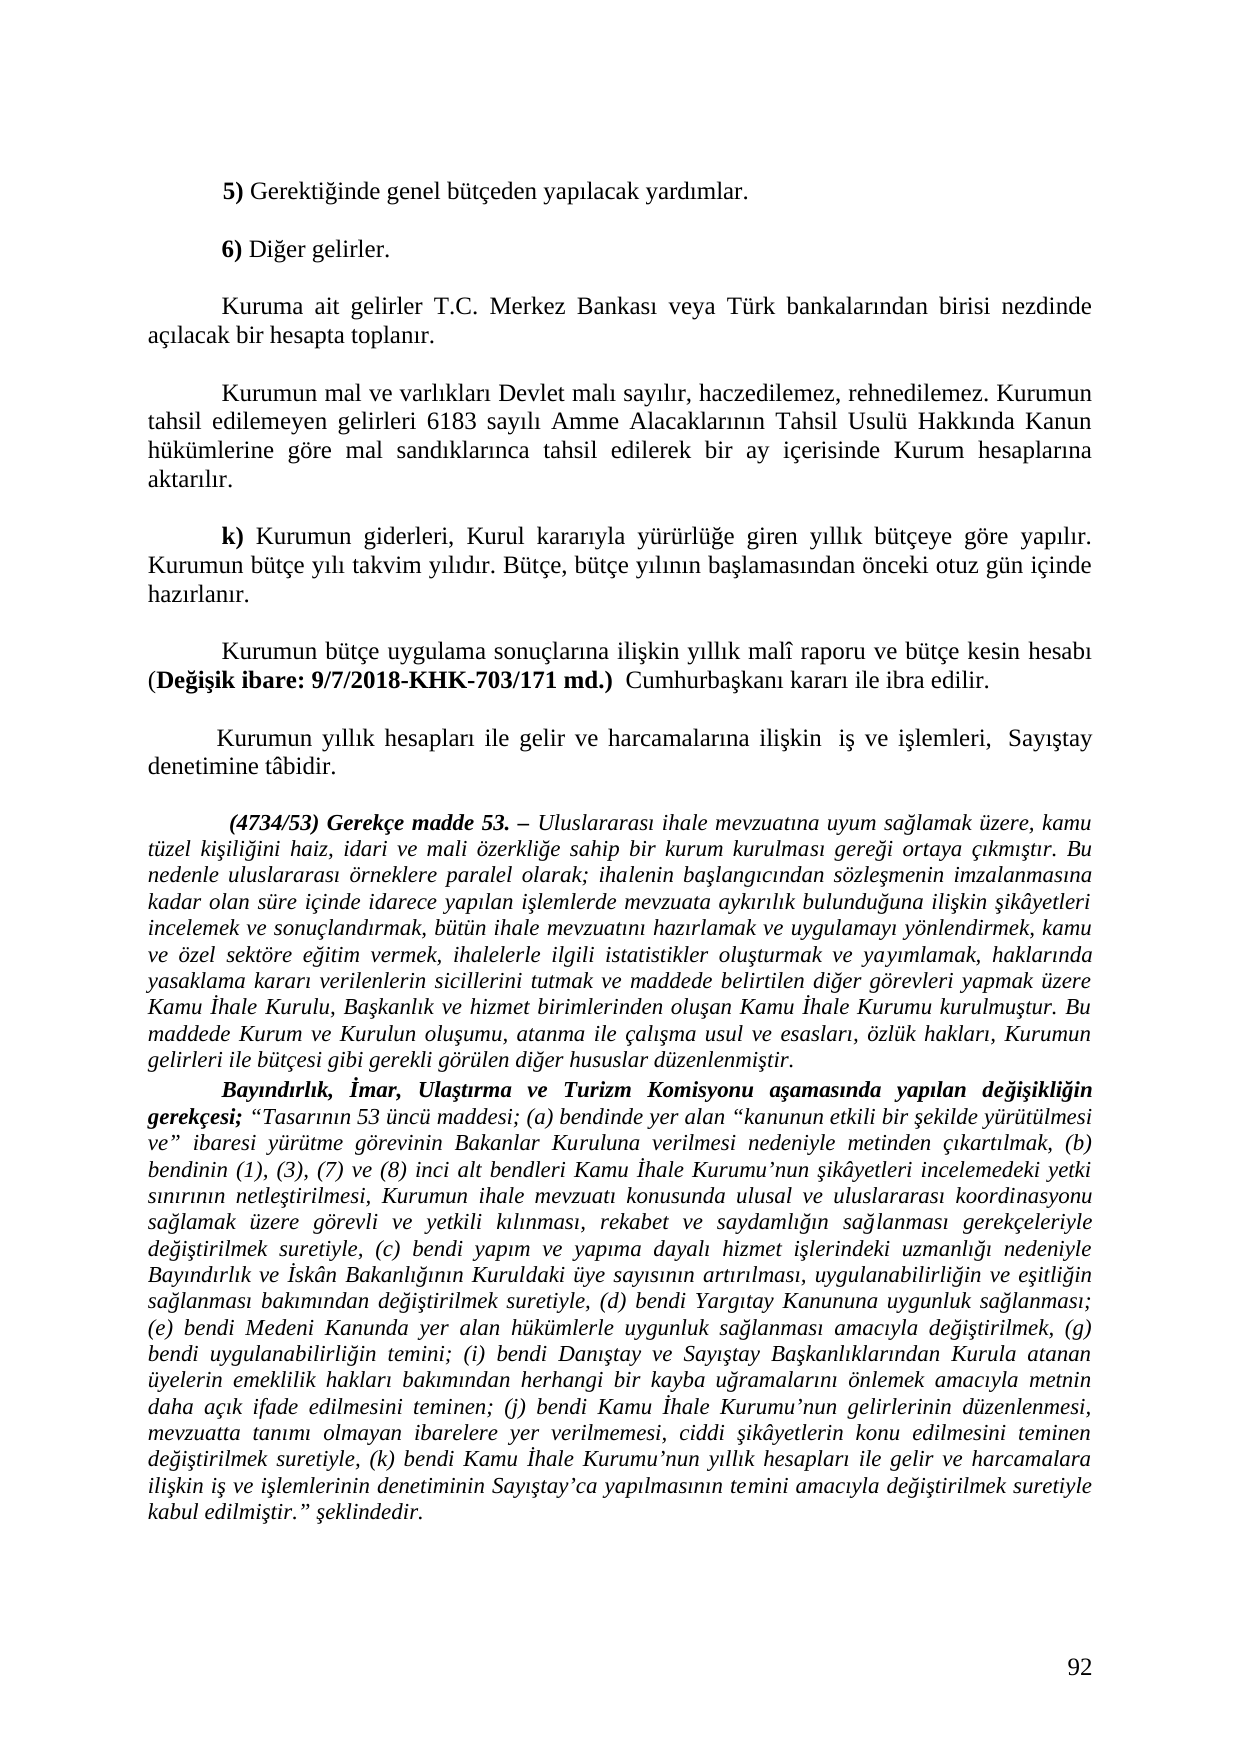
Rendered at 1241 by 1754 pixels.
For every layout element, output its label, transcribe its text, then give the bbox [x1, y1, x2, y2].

text Kurumun bütçe uygulama sonuçlarına ilişkin yıllık malî raporu ve bütçe kesin hesabı (Değişik ibare: 9/7/2018-KHK-703/171 md.) Cumhurbaşkanı kararı ile ibra edilir. [148, 636, 1093, 694]
text Kuruma ait gelirler T.C. Merkez Bankası veya Türk bankalarından birisi nezdinde açılacak bir hesapta toplanır. [148, 291, 1093, 349]
text 6) Diğer gelirler. [148, 234, 1093, 263]
text k) Kurumun giderleri, Kurul kararıyla yürürlüğe giren yıllık bütçeye göre yapılır. Kurumun bütçe yılı takvim yılıdır. Bütçe, bütçe yılının başlamasından önceki otuz gün içinde hazırlanır. [148, 521, 1093, 608]
text Kurumun yıllık hesapları ile gelir ve harcamalarına ilişkin iş ve işlemleri, Sayıştay denetimine tâbidir. [148, 723, 1093, 780]
text Bayındırlık, İmar, Ulaştırma ve Turizm Komisyonu aşamasında yapılan değişikliğin gerekçesi; “Tasarının 53 üncü maddesi; (a) bendinde yer alan “kanunun etkili bir şekilde yürütülmesi ve” ibaresi yürütme görevinin Bakanlar Kuruluna verilmesi nedeniyle metinden çıkartılmak, (b) bendinin (1), (3), (7) ve (8) inci alt bendleri Kamu İhale Kurumu’nun şikâyetleri incelemedeki yetki sınırının netleştirilmesi, Kurumun ihale mevzuatı konusunda ulusal ve uluslararası koordinasyonu sağlamak üzere görevli ve yetkili kılınması, rekabet ve saydamlığın sağlanması gerekçeleriyle değiştirilmek suretiyle, (c) bendi yapım ve yapıma dayalı hizmet işlerindeki uzmanlığı nedeniyle Bayındırlık ve İskân Bakanlığının Kuruldaki üye sayısının artırılması, uygulanabilirliğin ve eşitliğin sağlanması bakımından değiştirilmek suretiyle, (d) bendi Yargıtay Kanununa uygunluk sağlanması; (e) bendi Medeni Kanunda yer alan hükümlerle uygunluk sağlanması amacıyla değiştirilmek, (g) bendi uygulanabilirliğin temini; (i) bendi Danıştay ve Sayıştay Başkanlıklarından Kurula atanan üyelerin emeklilik hakları bakımından herhangi bir kayba uğramalarını önlemek amacıyla metnin daha açık ifade edilmesini teminen; (j) bendi Kamu İhale Kurumu’nun gelirlerinin düzenlenmesi, mevzuatta tanımı olmayan ibarelere yer verilmemesi, ciddi şikâyetlerin konu edilmesini teminen değiştirilmek suretiyle, (k) bendi Kamu İhale Kurumu’nun yıllık hesapları ile gelir ve harcamalara ilişkin iş ve işlemlerinin denetiminin Sayıştay’ca yapılmasının temini amacıyla değiştirilmek suretiyle kabul edilmiştir.” şeklindedir. [148, 1077, 1093, 1524]
text (4734/53) Gerekçe madde 53. – Uluslararası ihale mevzuatına uyum sağlamak üzere, kamu tüzel kişiliğini haiz, idari ve mali özerkliğe sahip bir kurum kurulması gereği ortaya çıkmıştır. Bu nedenle uluslararası örneklere paralel olarak; ihalenin başlangıcından sözleşmenin imzalanmasına kadar olan süre içinde idarece yapılan işlemlerde mevzuata aykırılık bulunduğuna ilişkin şikâyetleri incelemek ve sonuçlandırmak, bütün ihale mevzuatını hazırlamak ve uygulamayı yönlendirmek, kamu ve özel sektöre eğitim vermek, ihalelerle ilgili istatistikler oluşturmak ve yayımlamak, haklarında yasaklama kararı verilenlerin sicillerini tutmak ve maddede belirtilen diğer görevleri yapmak üzere Kamu İhale Kurulu, Başkanlık ve hizmet birimlerinden oluşan Kamu İhale Kurumu kurulmuştur. Bu maddede Kurum ve Kurulun oluşumu, atanma ile çalışma usul ve esasları, özlük hakları, Kurumun gelirleri ile bütçesi gibi gerekli görülen diğer hususlar düzenlenmiştir. [148, 809, 1093, 1072]
text Kurumun mal ve varlıkları Devlet malı sayılır, haczedilemez, rehnedilemez. Kurumun tahsil edilemeyen gelirleri 6183 sayılı Amme Alacaklarının Tahsil Usulü Hakkında Kanun hükümlerine göre mal sandıklarınca tahsil edilerek bir ay içerisinde Kurum hesaplarına aktarılır. [148, 378, 1093, 493]
text 5) Gerektiğinde genel bütçeden yapılacak yardımlar. [148, 176, 1093, 205]
